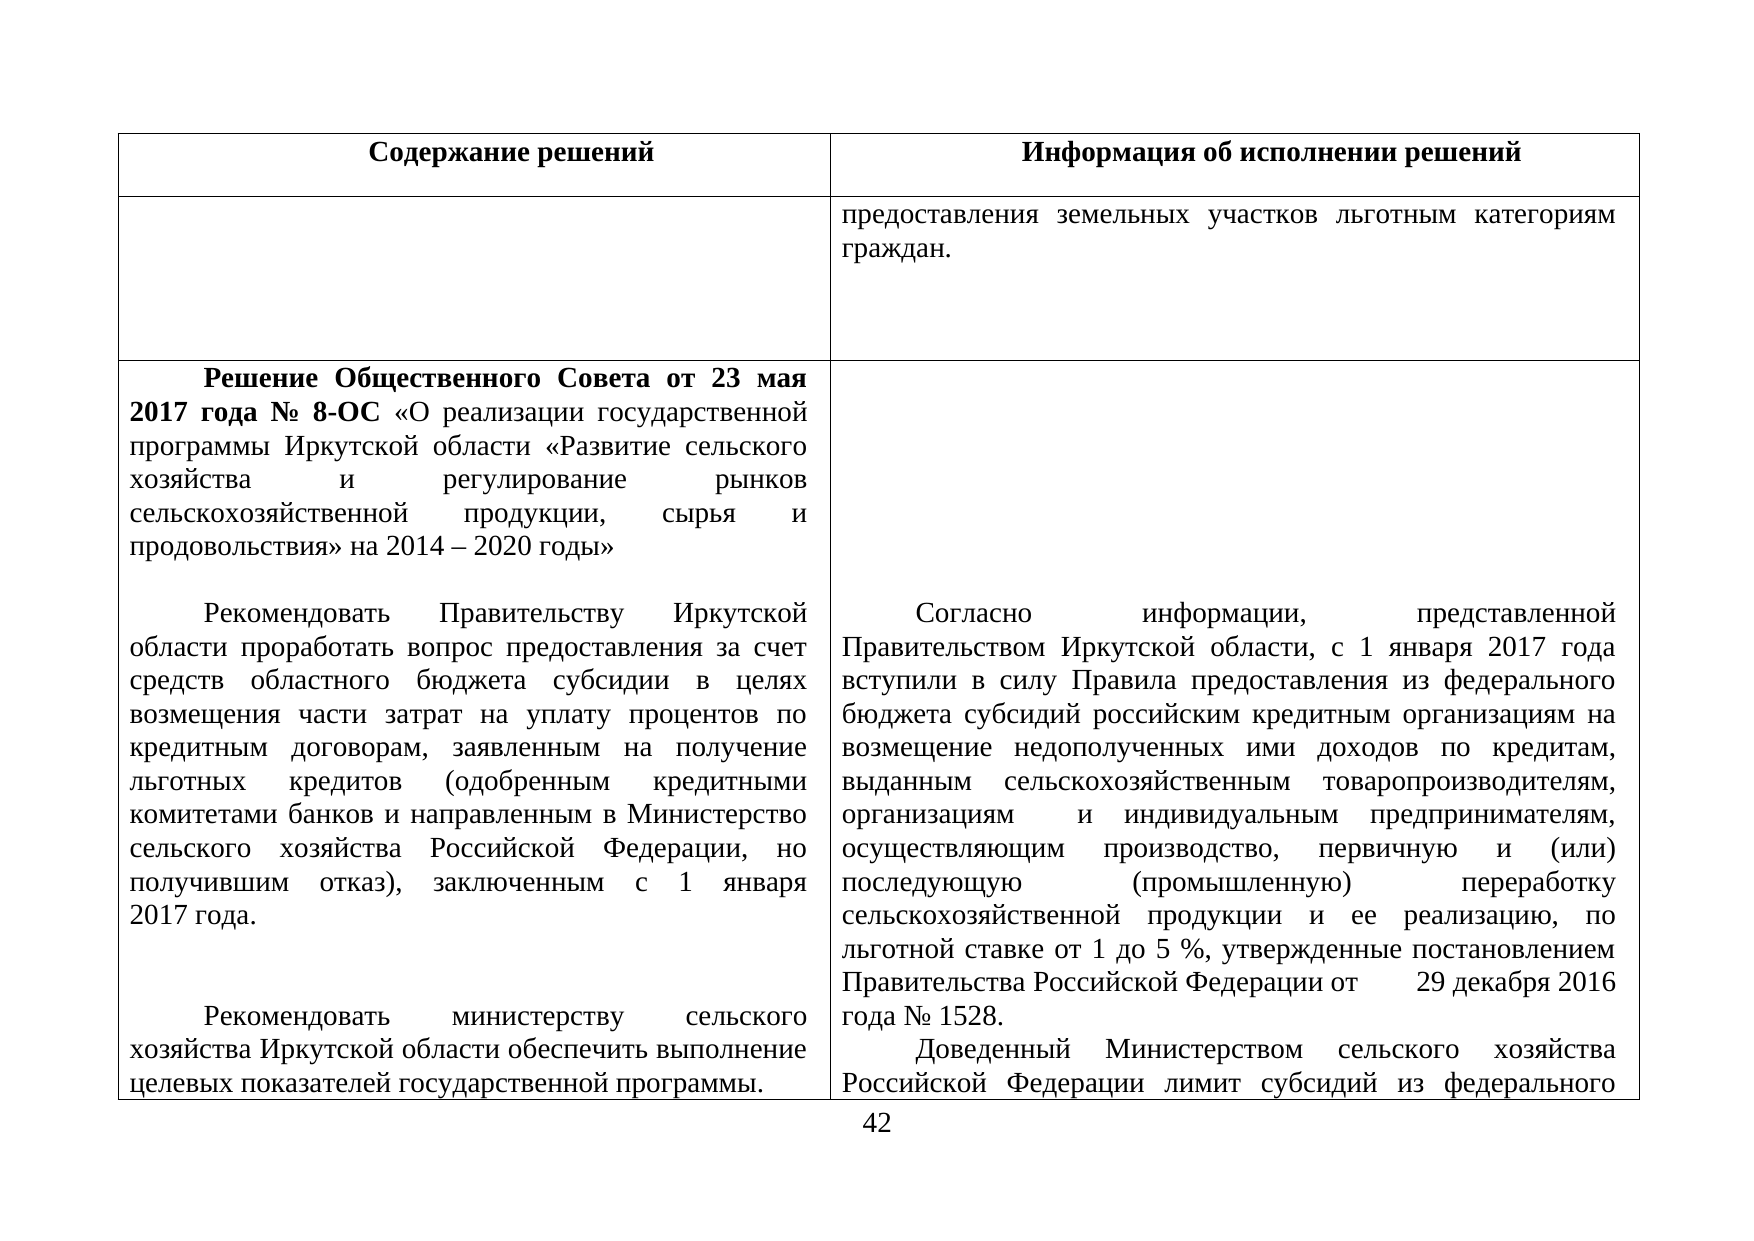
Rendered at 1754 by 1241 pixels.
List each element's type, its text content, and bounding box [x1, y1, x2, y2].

table_header Содержание решений [119, 134, 830, 196]
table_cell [119, 361, 830, 1098]
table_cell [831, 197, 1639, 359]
table_header Информация об исполнении решений [831, 134, 1639, 196]
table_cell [831, 361, 1639, 1098]
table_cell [119, 197, 830, 359]
